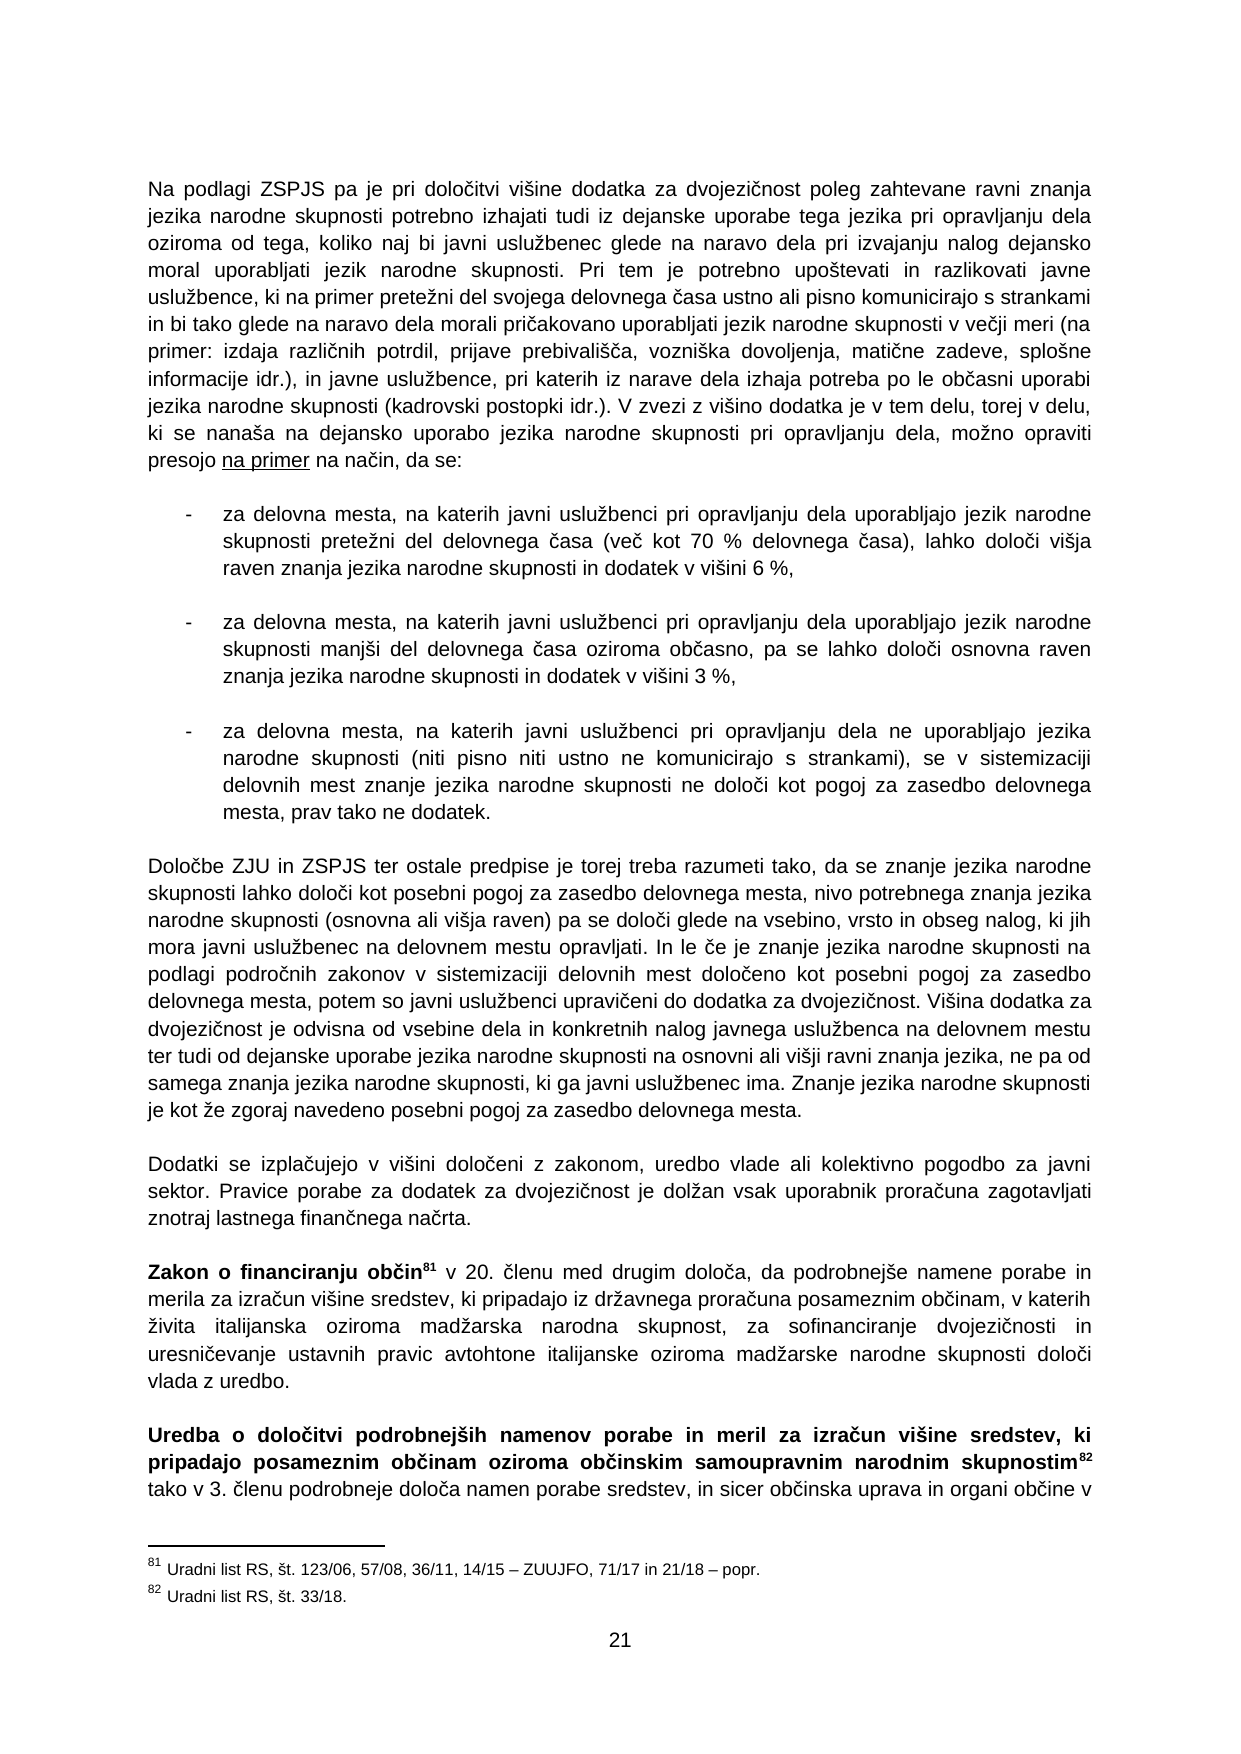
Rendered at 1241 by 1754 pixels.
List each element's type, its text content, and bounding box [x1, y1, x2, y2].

list za delovna mesta, na katerih javni uslužbenci pri opravljanju dela ne uporabljajo jezika narodne skupnosti (niti pisno niti ustno ne komunicirajo s strankami), se v sistemizaciji delovnih mest znanje jezika narodne skupnosti ne določi kot pogoj za zasedbo delovnega mesta, prav tako ne dodatek. [185, 716, 1093, 825]
list za delovna mesta, na katerih javni uslužbenci pri opravljanju dela uporabljajo jezik narodne skupnosti manjši del delovnega časa oziroma občasno, pa se lahko določi osnovna raven znanja jezika narodne skupnosti in dodatek v višini 3 %, [185, 608, 1093, 689]
list za delovna mesta, na katerih javni uslužbenci pri opravljanju dela uporabljajo jezik narodne skupnosti pretežni del delovnega časa (več kot 70 % delovnega časa), lahko določi višja raven znanja jezika narodne skupnosti in dodatek v višini 6 %, [185, 500, 1093, 581]
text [148, 1421, 1093, 1502]
text Dodatki se izplačujejo v višini določeni z zakonom, uredbo vlade ali kolektivno pogodbo za javni sektor. Pravice porabe za dodatek za dvojezičnost je dolžan vsak uporabnik proračuna zagotavljati znotraj lastnega finančnega načrta. [148, 1150, 1093, 1231]
text Določbe ZJU in ZSPJS ter ostale predpise je torej treba razumeti tako, da se znanje jezika narodne skupnosti lahko določi kot posebni pogoj za zasedbo delovnega mesta, nivo potrebnega znanja jezika narodne skupnosti (osnovna ali višja raven) pa se določi glede na vsebino, vrsto in obseg nalog, ki jih mora javni uslužbenec na delovnem mestu opravljati. In le če je znanje jezika narodne skupnosti na podlagi področnih zakonov v sistemizaciji delovnih mest določeno kot posebni pogoj za zasedbo delovnega mesta, potem so javni uslužbenci upravičeni do dodatka za dvojezičnost. Višina dodatka za dvojezičnost je odvisna od vsebine dela in konkretnih nalog javnega uslužbenca na delovnem mestu ter tudi od dejanske uporabe jezika narodne skupnosti na osnovni ali višji ravni znanja jezika, ne pa od samega znanja jezika narodne skupnosti, ki ga javni uslužbenec ima. Znanje jezika narodne skupnosti je kot že zgoraj navedeno posebni pogoj za zasedbo delovnega mesta. [148, 852, 1093, 1123]
text Zakon o financiranju občin v 20. členu med drugim določa, da podrobnejše namene porabe in merila za izračun višine sredstev, ki pripadajo iz državnega proračuna posameznim občinam, v katerih živita italijanska oziroma madžarska narodna skupnost, za sofinanciranje dvojezičnosti in uresničevanje ustavnih pravic avtohtone italijanske oziroma madžarske narodne skupnosti določi vlada z uredbo. [148, 1258, 1093, 1393]
text Na podlagi ZSPJS pa je pri določitvi višine dodatka za dvojezičnost poleg zahtevane ravni znanja jezika narodne skupnosti potrebno izhajati tudi iz dejanske uporabe tega jezika pri opravljanju dela oziroma od tega, koliko naj bi javni uslužbenec glede na naravo dela pri izvajanju nalog dejansko moral uporabljati jezik narodne skupnosti. Pri tem je potrebno upoštevati in razlikovati javne uslužbence, ki na primer pretežni del svojega delovnega časa ustno ali pisno komunicirajo s strankami in bi tako glede na naravo dela morali pričakovano uporabljati jezik narodne skupnosti v večji meri (na primer: izdaja različnih potrdil, prijave prebivališča, vozniška dovoljenja, matične zadeve, splošne informacije idr.), in javne uslužbence, pri katerih iz narave dela izhaja potreba po le občasni uporabi jezika narodne skupnosti (kadrovski postopki idr.). V zvezi z višino dodatka je v tem delu, torej v delu, ki se nanaša na dejansko uporabo jezika narodne skupnosti pri opravljanju dela, možno opraviti presojo na primer na način, da se: [148, 175, 1093, 473]
